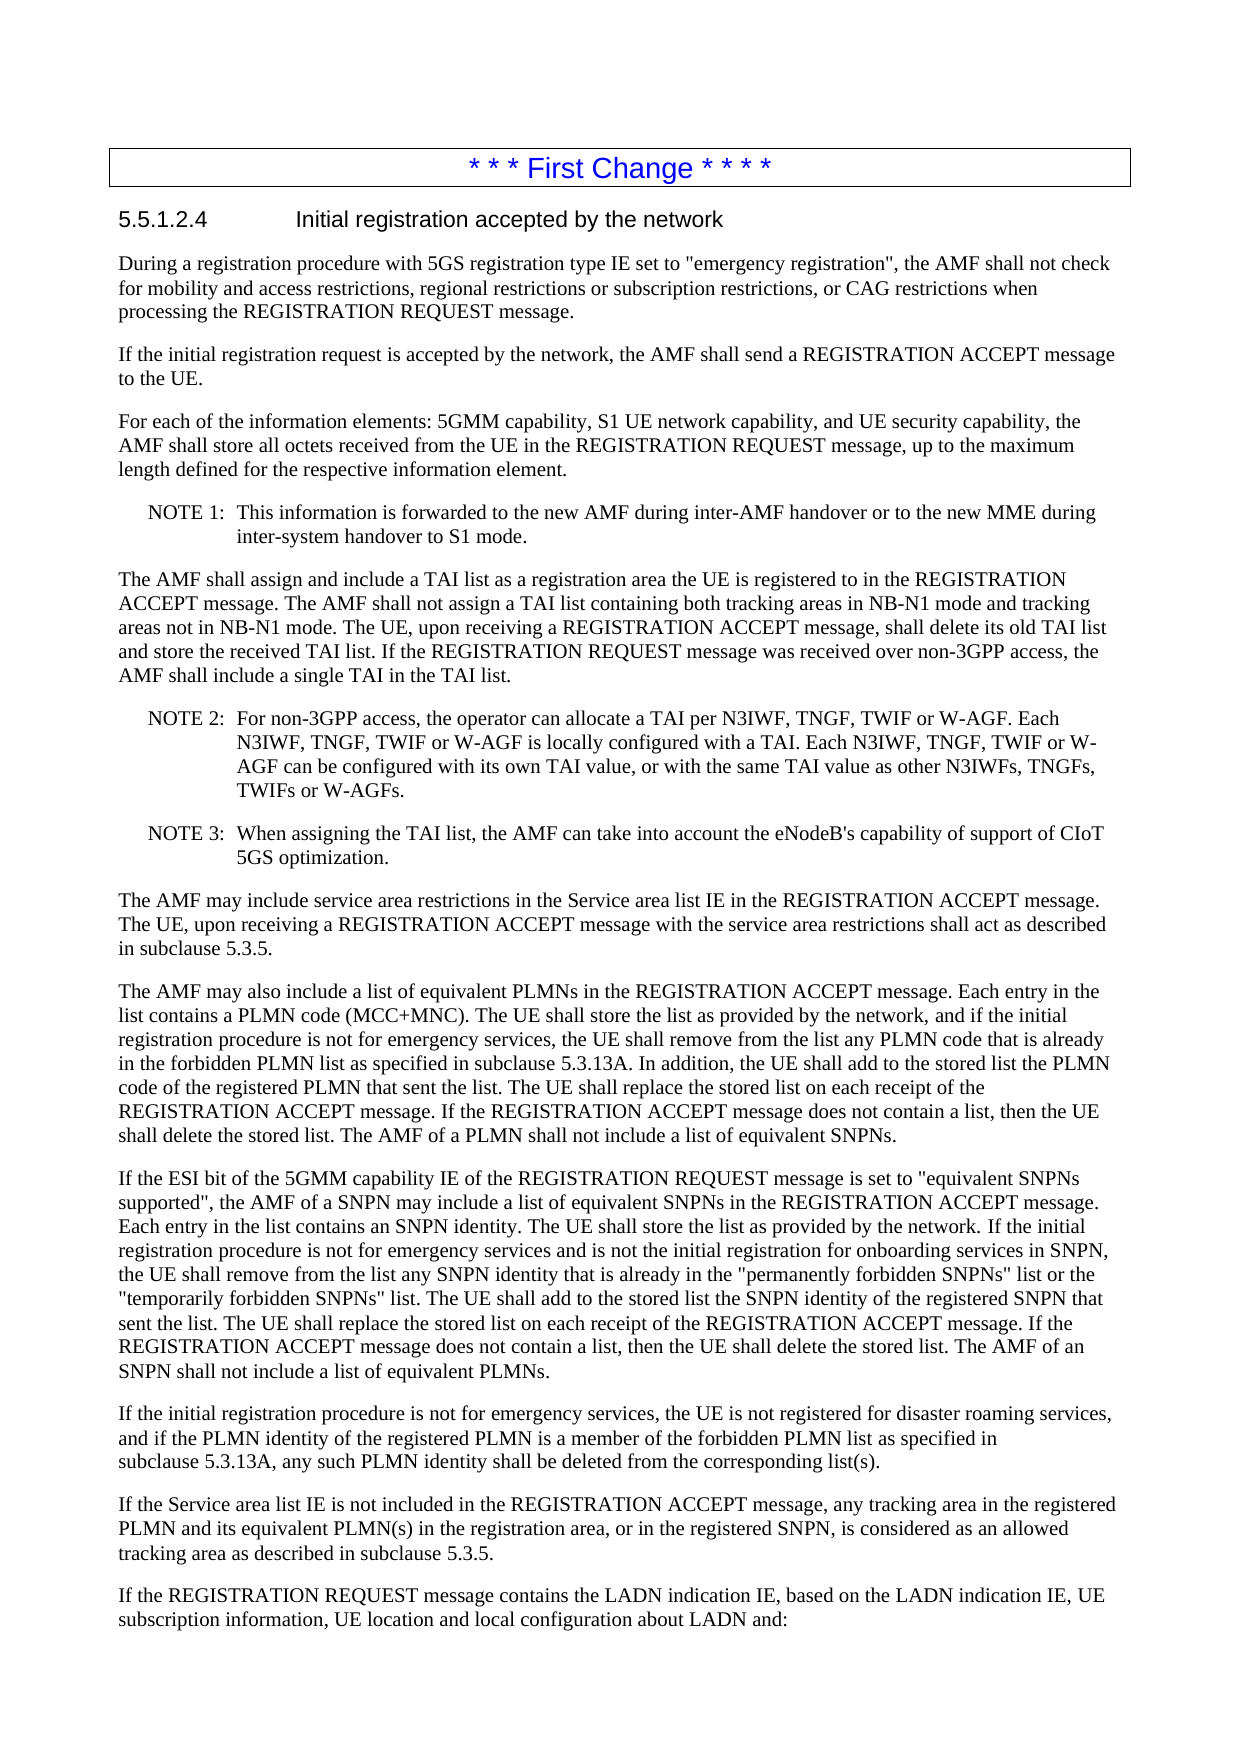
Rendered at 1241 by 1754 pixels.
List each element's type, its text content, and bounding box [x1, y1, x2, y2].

text The AMF may also include a list of equivalent PLMNs in the REGISTRATION ACCEPT message. Each entry in the list contains a PLMN code (MCC+MNC). The UE shall store the list as provided by the network, and if the initial registration procedure is not for emergency services, the UE shall remove from the list any PLMN code that is already in the forbidden PLMN list as specified in subclause 5.3.13A. In addition, the UE shall add to the stored list the PLMN code of the registered PLMN that sent the list. The UE shall replace the stored list on each receipt of the REGISTRATION ACCEPT message. If the REGISTRATION ACCEPT message does not contain a list, then the UE shall delete the stored list. The AMF of a PLMN shall not include a list of equivalent SNPNs. [118, 979, 1122, 1147]
text For each of the information elements: 5GMM capability, S1 UE network capability, and UE security capability, the AMF shall store all octets received from the UE in the REGISTRATION REQUEST message, up to the maximum length defined for the respective information element. [118, 409, 1122, 481]
text If the initial registration request is accepted by the network, the AMF shall send a REGISTRATION ACCEPT message to the UE. [118, 342, 1122, 390]
text If the ESI bit of the 5GMM capability IE of the REGISTRATION REQUEST message is set to "equivalent SNPNs supported", the AMF of a SNPN may include a list of equivalent SNPNs in the REGISTRATION ACCEPT message. Each entry in the list contains an SNPN identity. The UE shall store the list as provided by the network. If the initial registration procedure is not for emergency services and is not the initial registration for onboarding services in SNPN, the UE shall remove from the list any SNPN identity that is already in the "permanently forbidden SNPNs" list or the "temporarily forbidden SNPNs" list. The UE shall add to the stored list the SNPN identity of the registered SNPN that sent the list. The UE shall replace the stored list on each receipt of the REGISTRATION ACCEPT message. If the REGISTRATION ACCEPT message does not contain a list, then the UE shall delete the stored list. The AMF of an SNPN shall not include a list of equivalent PLMNs. [118, 1166, 1122, 1383]
text NOTE 3: When assigning the TAI list, the AMF can take into account the eNodeB's capability of support of CIoT 5GS optimization. [148, 821, 1122, 869]
text * * * First Change * * * * [110, 149, 1130, 186]
text The AMF may include service area restrictions in the Service area list IE in the REGISTRATION ACCEPT message. The UE, upon receiving a REGISTRATION ACCEPT message with the service area restrictions shall act as described in subclause 5.3.5. [118, 888, 1122, 960]
text If the Service area list IE is not included in the REGISTRATION ACCEPT message, any tracking area in the registered PLMN and its equivalent PLMN(s) in the registration area, or in the registered SNPN, is considered as an allowed tracking area as described in subclause 5.3.5. [118, 1492, 1122, 1564]
text If the REGISTRATION REQUEST message contains the LADN indication IE, based on the LADN indication IE, UE subscription information, UE location and local configuration about LADN and: [118, 1583, 1122, 1631]
text NOTE 1: This information is forwarded to the new AMF during inter-AMF handover or to the new MME during inter-system handover to S1 mode. [148, 500, 1122, 548]
text NOTE 2: For non-3GPP access, the operator can allocate a TAI per N3IWF, TNGF, TWIF or W-AGF. Each N3IWF, TNGF, TWIF or W-AGF is locally configured with a TAI. Each N3IWF, TNGF, TWIF or W-AGF can be configured with its own TAI value, or with the same TAI value as other N3IWFs, TNGFs, TWIFs or W-AGFs. [148, 706, 1122, 802]
subtitle 5.5.1.2.4 Initial registration accepted by the network [118, 206, 1122, 233]
text During a registration procedure with 5GS registration type IE set to "emergency registration", the AMF shall not check for mobility and access restrictions, regional restrictions or subscription restrictions, or CAG restrictions when processing the REGISTRATION REQUEST message. [118, 251, 1122, 323]
text If the initial registration procedure is not for emergency services, the UE is not registered for disaster roaming services, and if the PLMN identity of the registered PLMN is a member of the forbidden PLMN list as specified in subclause 5.3.13A, any such PLMN identity shall be deleted from the corresponding list(s). [118, 1401, 1122, 1473]
text The AMF shall assign and include a TAI list as a registration area the UE is registered to in the REGISTRATION ACCEPT message. The AMF shall not assign a TAI list containing both tracking areas in NB-N1 mode and tracking areas not in NB-N1 mode. The UE, upon receiving a REGISTRATION ACCEPT message, shall delete its old TAI list and store the received TAI list. If the REGISTRATION REQUEST message was received over non-3GPP access, the AMF shall include a single TAI in the TAI list. [118, 567, 1122, 687]
